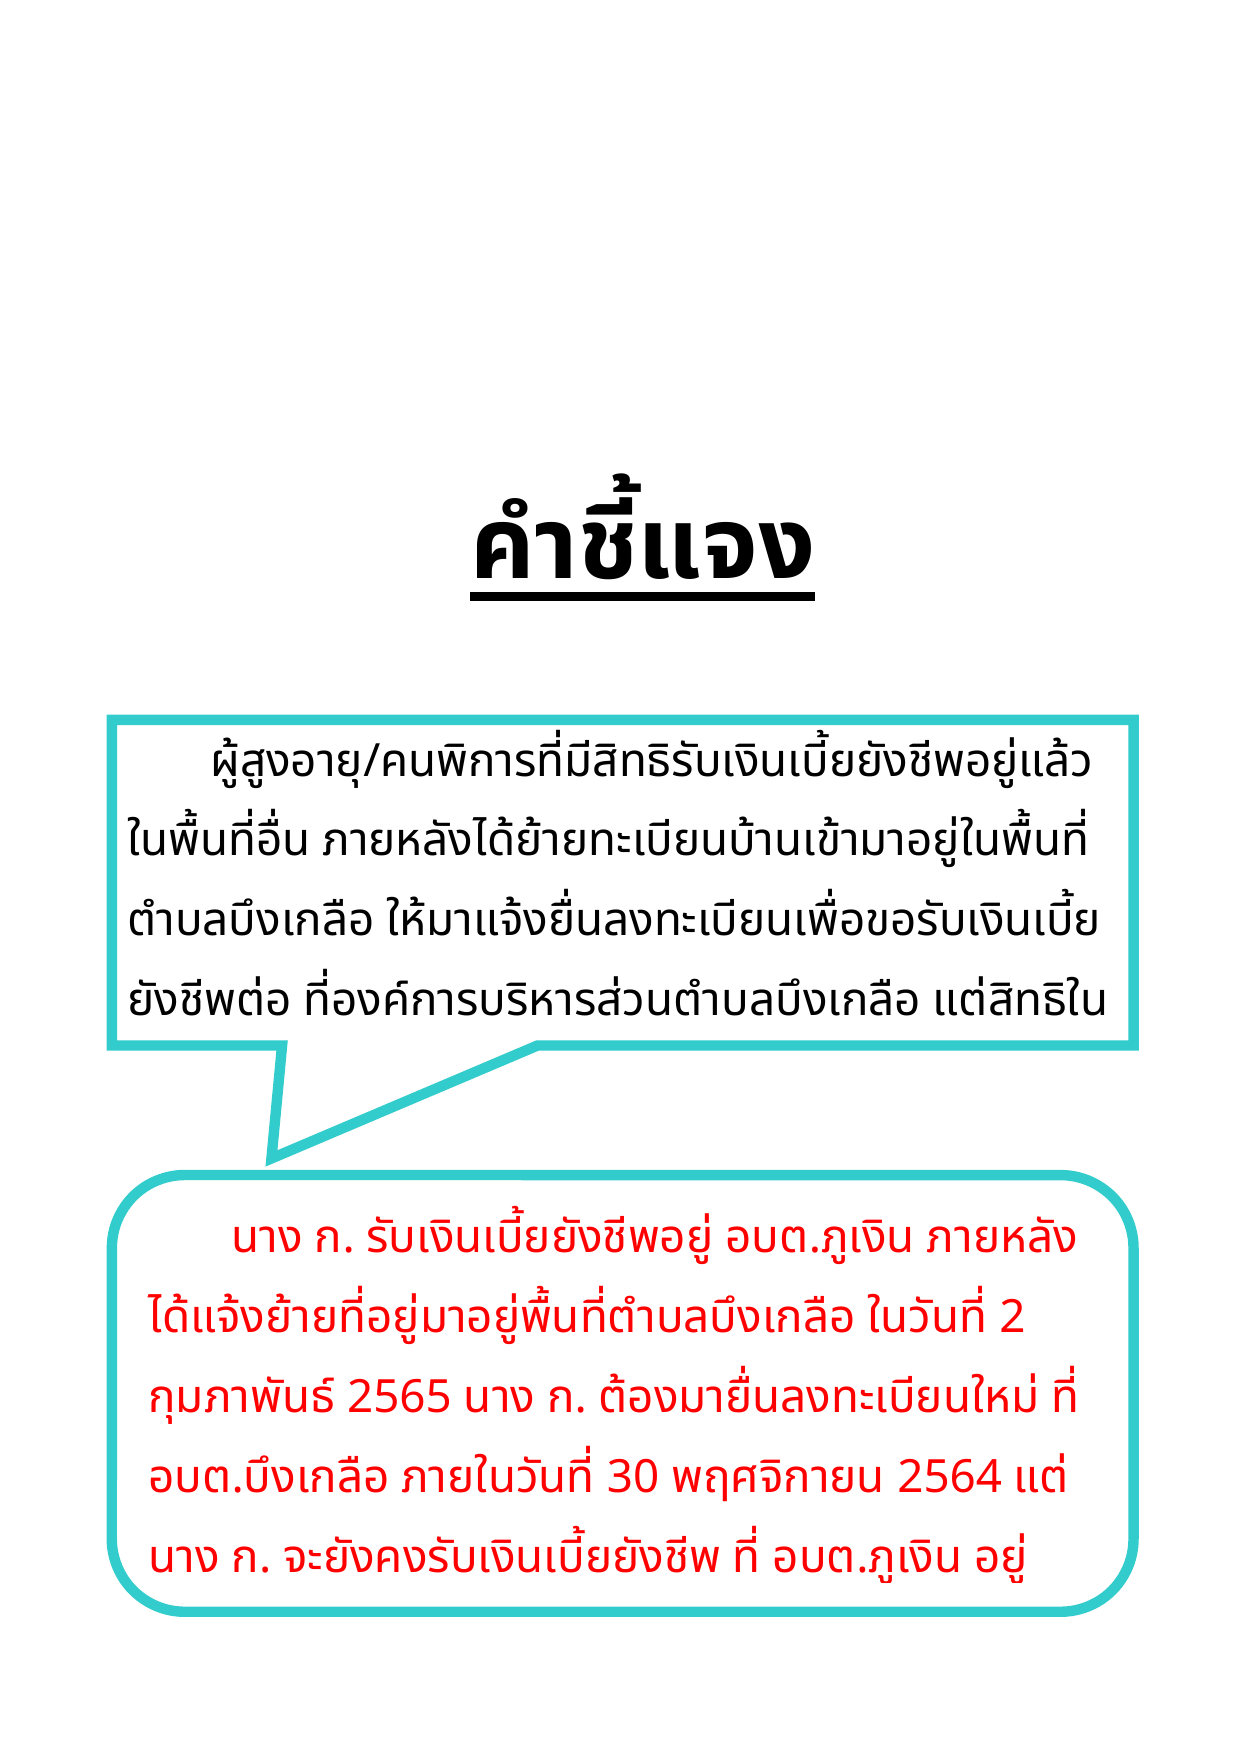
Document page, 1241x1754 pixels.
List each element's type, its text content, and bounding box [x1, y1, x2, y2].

text คำชี้แจง [148, 472, 1137, 655]
